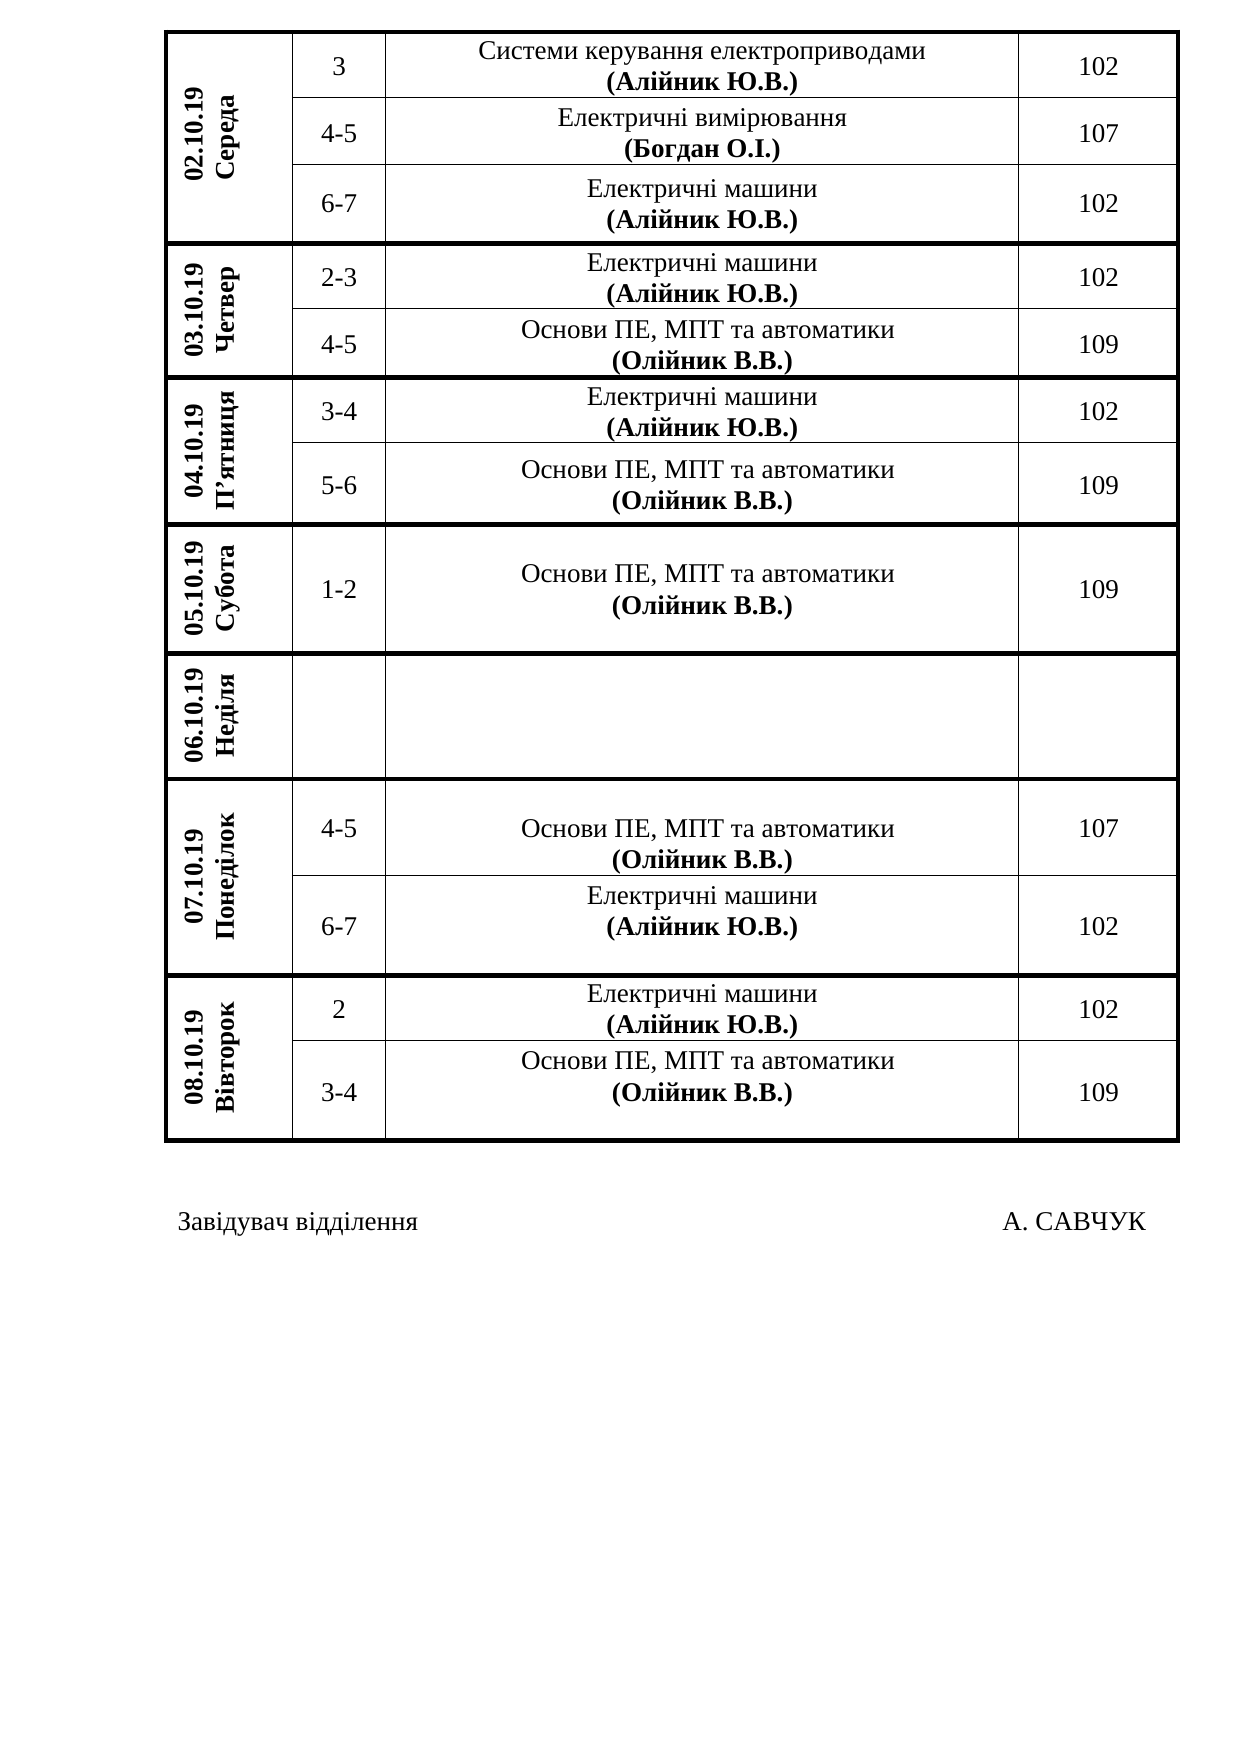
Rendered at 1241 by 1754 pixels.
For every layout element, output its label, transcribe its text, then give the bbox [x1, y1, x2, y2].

table_cell 4-5 [293, 781, 385, 875]
table_cell [386, 656, 1018, 777]
table_cell 3-4 [293, 380, 385, 442]
text Завідувач відділення А. САВЧУК [177, 1205, 1167, 1236]
table_cell 08.10.19 Вівторок [168, 978, 292, 1138]
table_cell Основи ПЕ, МПТ та автоматики (Олійник В.В.) [386, 527, 1018, 651]
table_cell 109 [1019, 443, 1176, 522]
table_cell Основи ПЕ, МПТ та автоматики (Олійник В.В.) [386, 443, 1018, 522]
table_cell 102 [1019, 978, 1176, 1040]
table_cell Основи ПЕ, МПТ та автоматики (Олійник В.В.) [386, 1041, 1018, 1138]
table_cell 109 [1019, 1041, 1176, 1138]
table_cell 6-7 [293, 876, 385, 973]
table_cell 102 [1019, 246, 1176, 308]
table_cell Електричні вимірювання (Богдан О.І.) [386, 98, 1018, 163]
table_cell 05.10.19 Субота [168, 527, 292, 651]
table_cell 109 [1019, 309, 1176, 375]
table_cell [386, 34, 1018, 97]
table_cell 102 [1019, 34, 1176, 97]
table_cell 107 [1019, 781, 1176, 875]
table_cell 1-2 [293, 527, 385, 651]
table_cell 02.10.19 Середа [168, 34, 292, 241]
table_cell Електричні машини (Алійник Ю.В.) [386, 165, 1018, 241]
table_cell 5-6 [293, 443, 385, 522]
table_cell 102 [1019, 165, 1176, 241]
table_cell [293, 656, 385, 777]
table_cell [1019, 656, 1176, 777]
table_cell 4-5 [293, 98, 385, 163]
table_cell 109 [1019, 527, 1176, 651]
table_cell 6-7 [293, 165, 385, 241]
table_cell 2-3 [293, 246, 385, 308]
table_cell 03.10.19 Четвер [168, 246, 292, 375]
table_cell 06.10.19 Неділя [168, 656, 292, 777]
table_cell 3-4 [293, 1041, 385, 1138]
table_cell Електричні машини (Алійник Ю.В.) [386, 380, 1018, 442]
table_cell 4-5 [293, 309, 385, 375]
table_cell Основи ПЕ, МПТ та автоматики (Олійник В.В.) [386, 309, 1018, 375]
table_cell 102 [1019, 380, 1176, 442]
table_cell 07.10.19 Понеділок [168, 781, 292, 973]
table_cell 107 [1019, 98, 1176, 163]
table_cell 3 [293, 34, 385, 97]
table_cell 2 [293, 978, 385, 1040]
table_cell Електричні машини (Алійник Ю.В.) [386, 978, 1018, 1040]
table_cell Основи ПЕ, МПТ та автоматики (Олійник В.В.) [386, 781, 1018, 875]
table_cell Електричні машини (Алійник Ю.В.) [386, 246, 1018, 308]
table_cell 04.10.19 П’ятниця [168, 380, 292, 522]
table_cell Електричні машини (Алійник Ю.В.) [386, 876, 1018, 973]
table_cell 102 [1019, 876, 1176, 973]
